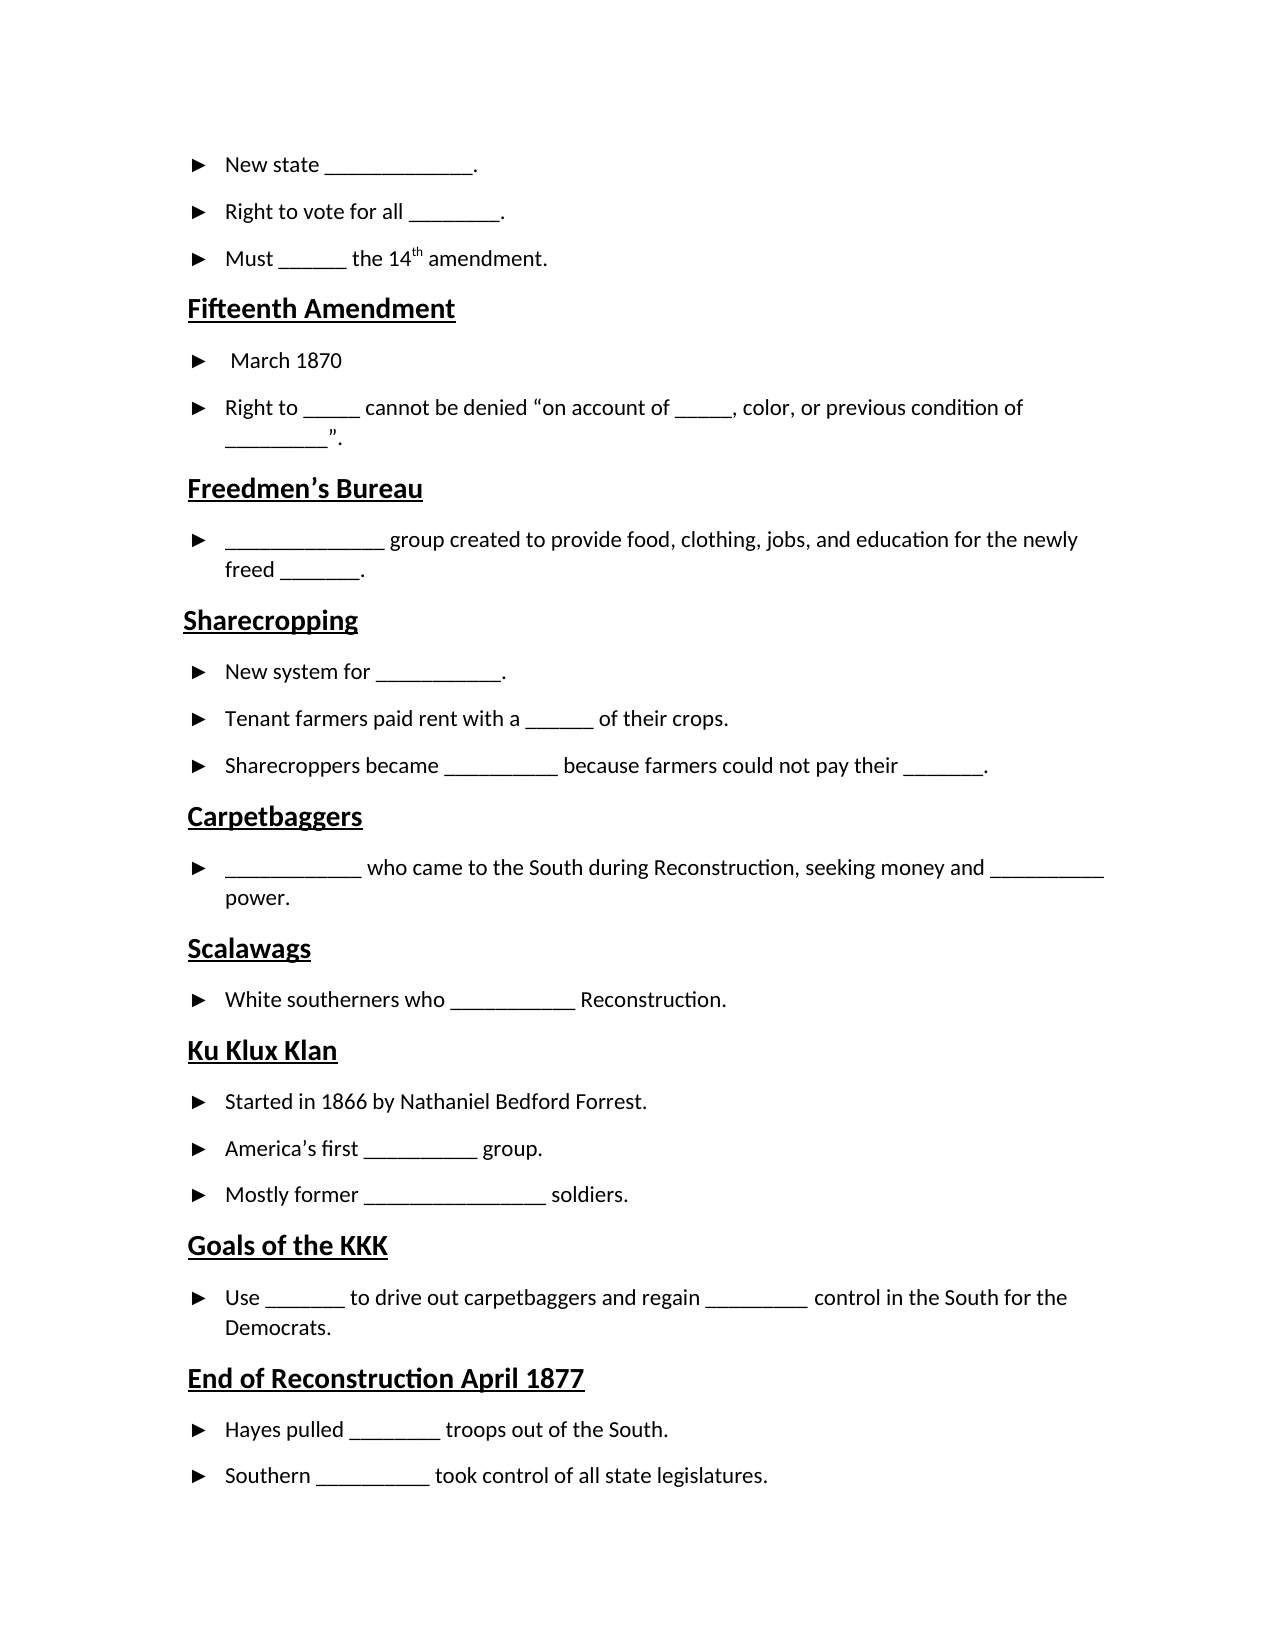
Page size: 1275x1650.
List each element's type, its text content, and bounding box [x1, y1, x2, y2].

list Started in 1866 by Nathaniel Bedford Forrest. [187, 1087, 1125, 1115]
list Right to _____ cannot be denied “on account of _____, color, or previous condition of _________”. [187, 393, 1125, 451]
list Must ______ the 14th amendment. [187, 244, 1125, 272]
list America’s first __________ group. [187, 1134, 1125, 1162]
list Hayes pulled ________ troops out of the South. [187, 1415, 1125, 1443]
text Carpetbaggers [187, 798, 1125, 833]
list Use _______ to drive out carpetbaggers and regain _________ control in the South for the Democrats. [187, 1283, 1125, 1341]
text Fifteenth Amendment [187, 291, 1125, 326]
list ____________ who came to the South during Reconstruction, seeking money and __________ power. [187, 853, 1125, 911]
text Sharecropping [150, 602, 1125, 637]
list New system for ___________. [187, 657, 1125, 685]
text Freedmen’s Bureau [187, 470, 1125, 505]
text End of Reconstruction April 1877 [187, 1360, 1125, 1395]
list March 1870 [187, 346, 1125, 374]
text Scalawags [187, 930, 1125, 965]
list Right to vote for all ________. [187, 197, 1125, 225]
list White southerners who ___________ Reconstruction. [187, 985, 1125, 1013]
list Sharecroppers became __________ because farmers could not pay their _______. [187, 751, 1125, 779]
text Ku Klux Klan [187, 1032, 1125, 1067]
list Mostly former ________________ soldiers. [187, 1181, 1125, 1209]
list Tenant farmers paid rent with a ______ of their crops. [187, 704, 1125, 732]
list New state _____________. [187, 150, 1125, 178]
list ______________ group created to provide food, clothing, jobs, and education for the newly freed _______. [187, 525, 1125, 583]
list Southern __________ took control of all state legislatures. [187, 1462, 1125, 1490]
text Goals of the KKK [187, 1227, 1125, 1263]
